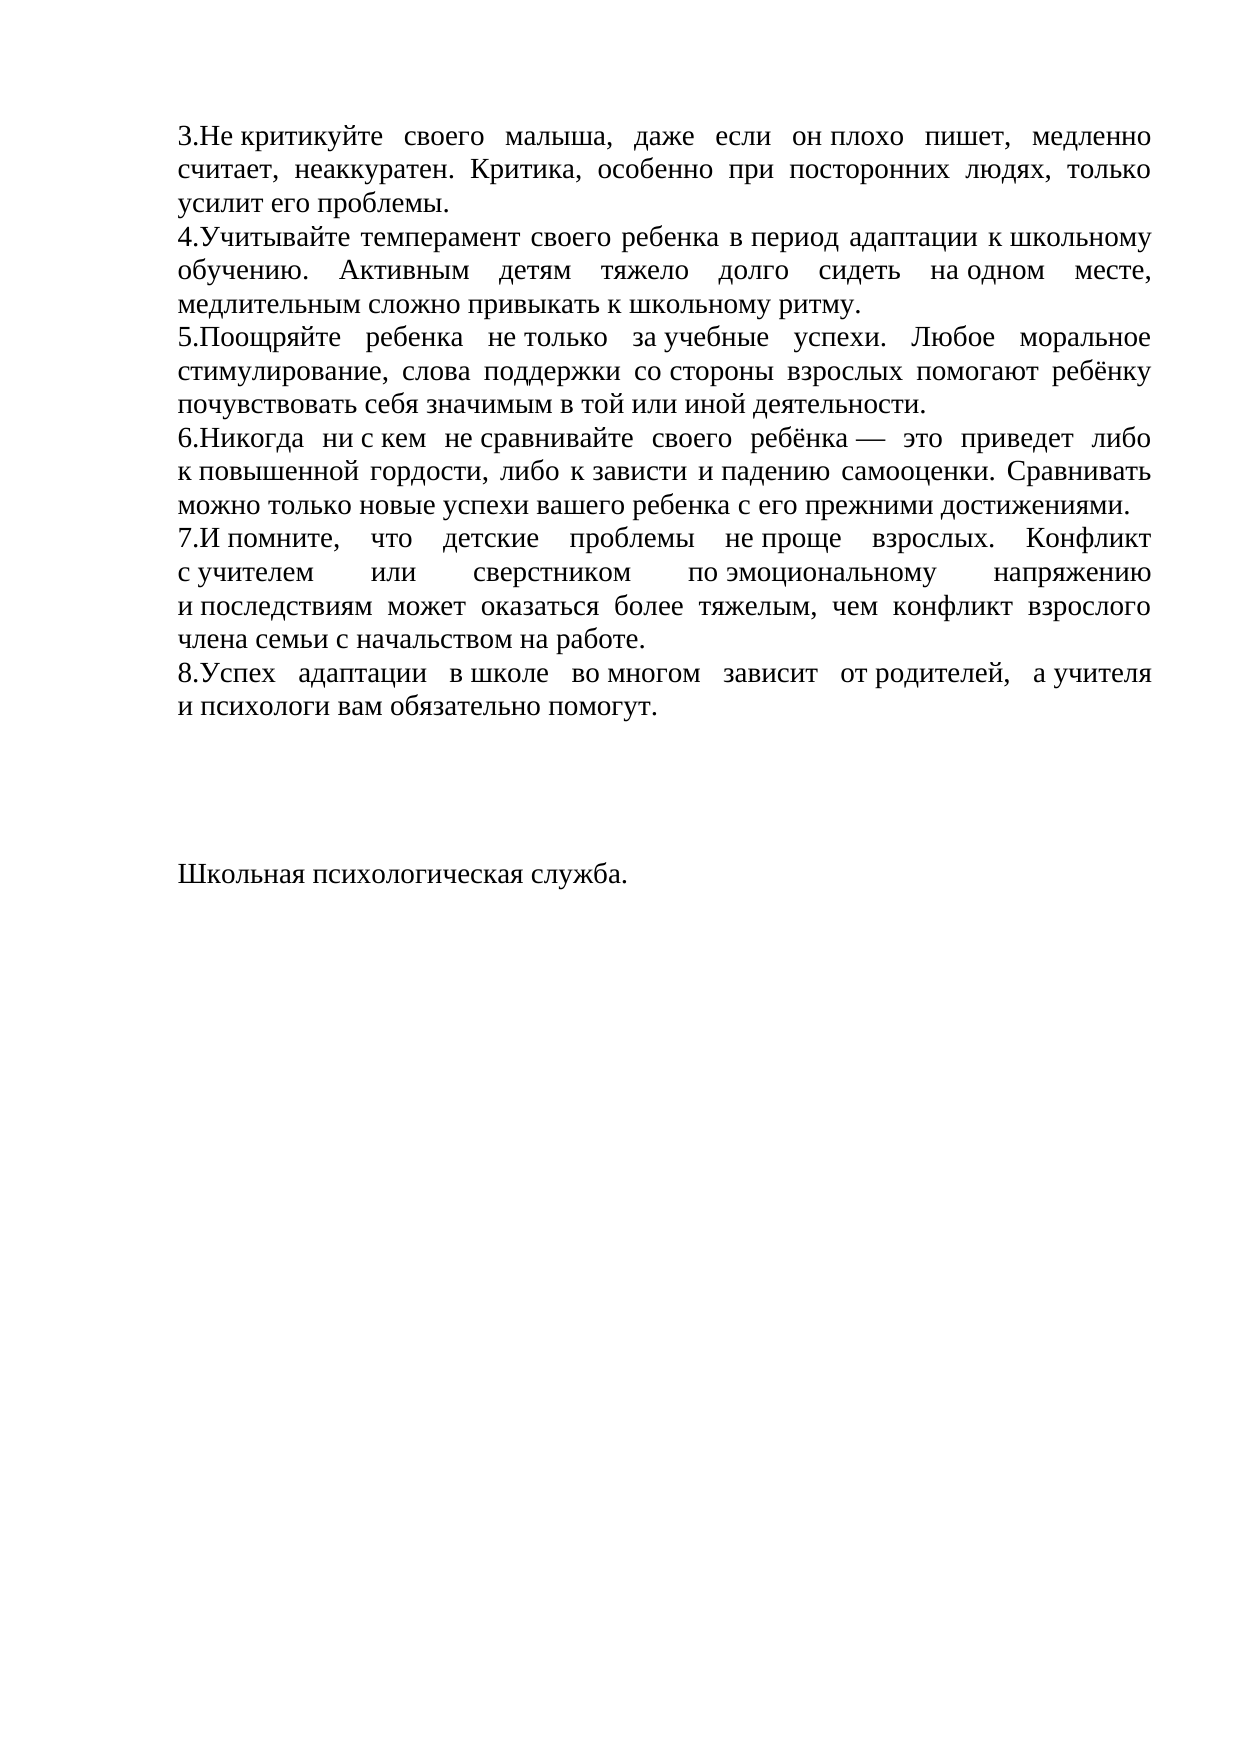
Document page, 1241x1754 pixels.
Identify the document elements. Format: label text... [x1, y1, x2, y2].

text 5.Поощряйте ребенка не только за учебные успехи. Любое моральное стимулирование, слова поддержки со стороны взрослых помогают ребёнку почувствовать себя значимым в той или иной деятельности. [177, 319, 1152, 420]
text 4.Учитывайте темперамент своего ребенка в период адаптации к школьному обучению. Активным детям тяжело долго сидеть на одном месте, медлительным сложно привыкать к школьному ритму. [177, 219, 1152, 319]
text Школьная психологическая служба. [177, 856, 1152, 889]
text 3.Не критикуйте своего малыша, даже если он плохо пишет, медленно считает, неаккуратен. Критика, особенно при посторонних людях, только усилит его проблемы. [177, 118, 1152, 219]
text 6.Никогда ни с кем не сравнивайте своего ребёнка — это приведет либо к повышенной гордости, либо к зависти и падению самооценки. Сравнивать можно только новые успехи вашего ребенка с его прежними достижениями. [177, 420, 1152, 521]
text 8.Успех адаптации в школе во многом зависит от родителей, а учителя и психологи вам обязательно помогут. [177, 655, 1152, 722]
text 7.И помните, что детские проблемы не проще взрослых. Конфликт с учителем или сверстником по эмоциональному напряжению и последствиям может оказаться более тяжелым, чем конфликт взрослого члена семьи с начальством на работе. [177, 521, 1152, 655]
